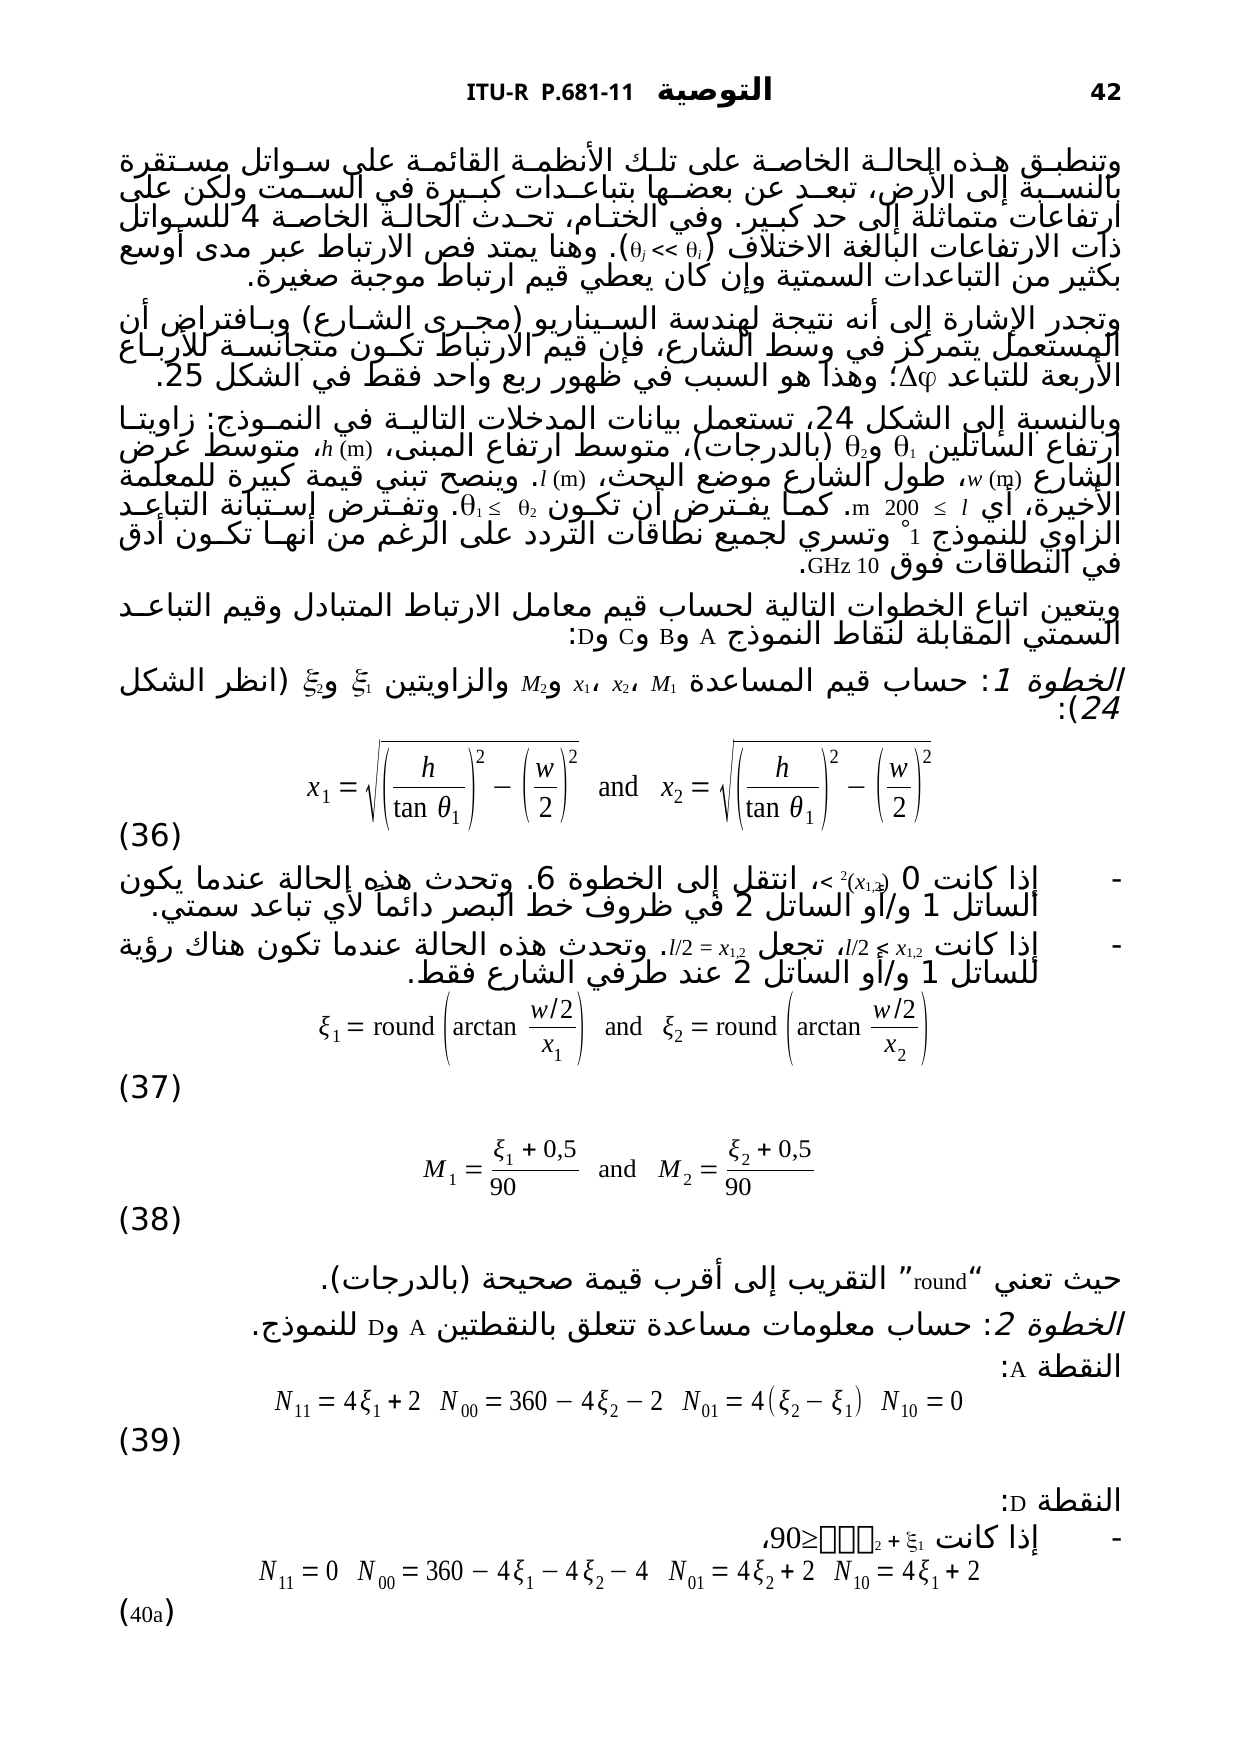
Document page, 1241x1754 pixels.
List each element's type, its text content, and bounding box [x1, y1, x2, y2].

subtitle الخطوة 2: حساب معلومات مساعدة تتعلق بالنقطتين A وD للنموذج. [118, 1312, 342, 1341]
subtitle الخطوة 2: حساب معلومات مساعدة تتعلق بالنقطتين A وD للنموذج. [453, 1312, 597, 1341]
subtitle الخطوة 1: حساب قيم المساعدة x1، x2، M1 وM2 والزاويتين 1 و2 (انظر الشكل 24): [118, 668, 1122, 726]
text النقطة D: [118, 1488, 1122, 1517]
text وتجدر الإشارة إلى أنه نتيجة لهندسة السيناريو (مجرى الشارع) وبافتراض أن المستعمل يتمركز في وسط الشارع، فإن قيم الارتباط تكون متجانسة للأرباع الأربعة للتباعد ؛ وهذا هو السبب في ظهور ربع واحد فقط في الشكل 25. [118, 306, 1122, 393]
text (38) [118, 1135, 1122, 1237]
text حيث تعني “round” التقريب إلى أقرب قيمة صحيحة (بالدرجات). [831, 1266, 1122, 1296]
text - إذا كانت ≥2  1، [118, 1525, 1122, 1554]
subtitle الخطوة 2: حساب معلومات مساعدة تتعلق بالنقطتين A وD للنموذج. [303, 1312, 482, 1341]
text (37) [118, 991, 1122, 1106]
text (40a) [118, 1554, 1122, 1630]
text ويتعين اتباع الخطوات التالية لحساب قيم معامل الارتباط المتبادل وقيم التباعد السمتي المقابلة لنقاط النموذج A وB وC وD: [118, 593, 1122, 651]
text حيث تعني “round” التقريب إلى أقرب قيمة صحيحة (بالدرجات). [118, 1266, 872, 1296]
text النقطة A: [118, 1354, 1122, 1383]
text وبالنسبة إلى الشكل 24، تستعمل بيانات المدخلات التالية في النموذج: زاويتا ارتفاع الساتلين 1 و2 (بالدرجات)، متوسط ارتفاع المبنى، h (m)، متوسط عرض الشارع w (m)، طول الشارع موضع البحث، l (m). وينصح تبني قيمة كبيرة للمعلمة الأخيرة، أي m 200 ≤ l. كما يفترض أن تكون 1 ≤ 2. وتفترض استبانة التباعد الزاوي للنموذج 1 وتسري لجميع نطاقات التردد على الرغم من أنها تكون أدق في النطاقات فوق GHz 10. [118, 406, 1122, 581]
text (36) [118, 739, 1122, 853]
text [118, 148, 1122, 293]
text (39) [118, 1383, 1122, 1458]
text - إذا كانت l/2 x1,2، تجعل l/2 = x1,2. وتحدث هذه الحالة عندما تكون هناك رؤية للساتل 1 و/أو الساتل 2 عند طرفي الشارع فقط. [118, 932, 1122, 991]
subtitle الخطوة 2: حساب معلومات مساعدة تتعلق بالنقطتين A وD للنموذج. [826, 1312, 1068, 1341]
subtitle الخطوة 2: حساب معلومات مساعدة تتعلق بالنقطتين A وD للنموذج. [584, 1312, 837, 1341]
text - إذا كانت 0 2(x1,2)، انتقل إلى الخطوة 6. وتحدث هذه الحالة عندما يكون الساتل 1 و/أو الساتل 2 في ظروف خط البصر دائماً لأي تباعد سمتي. [118, 866, 1122, 924]
